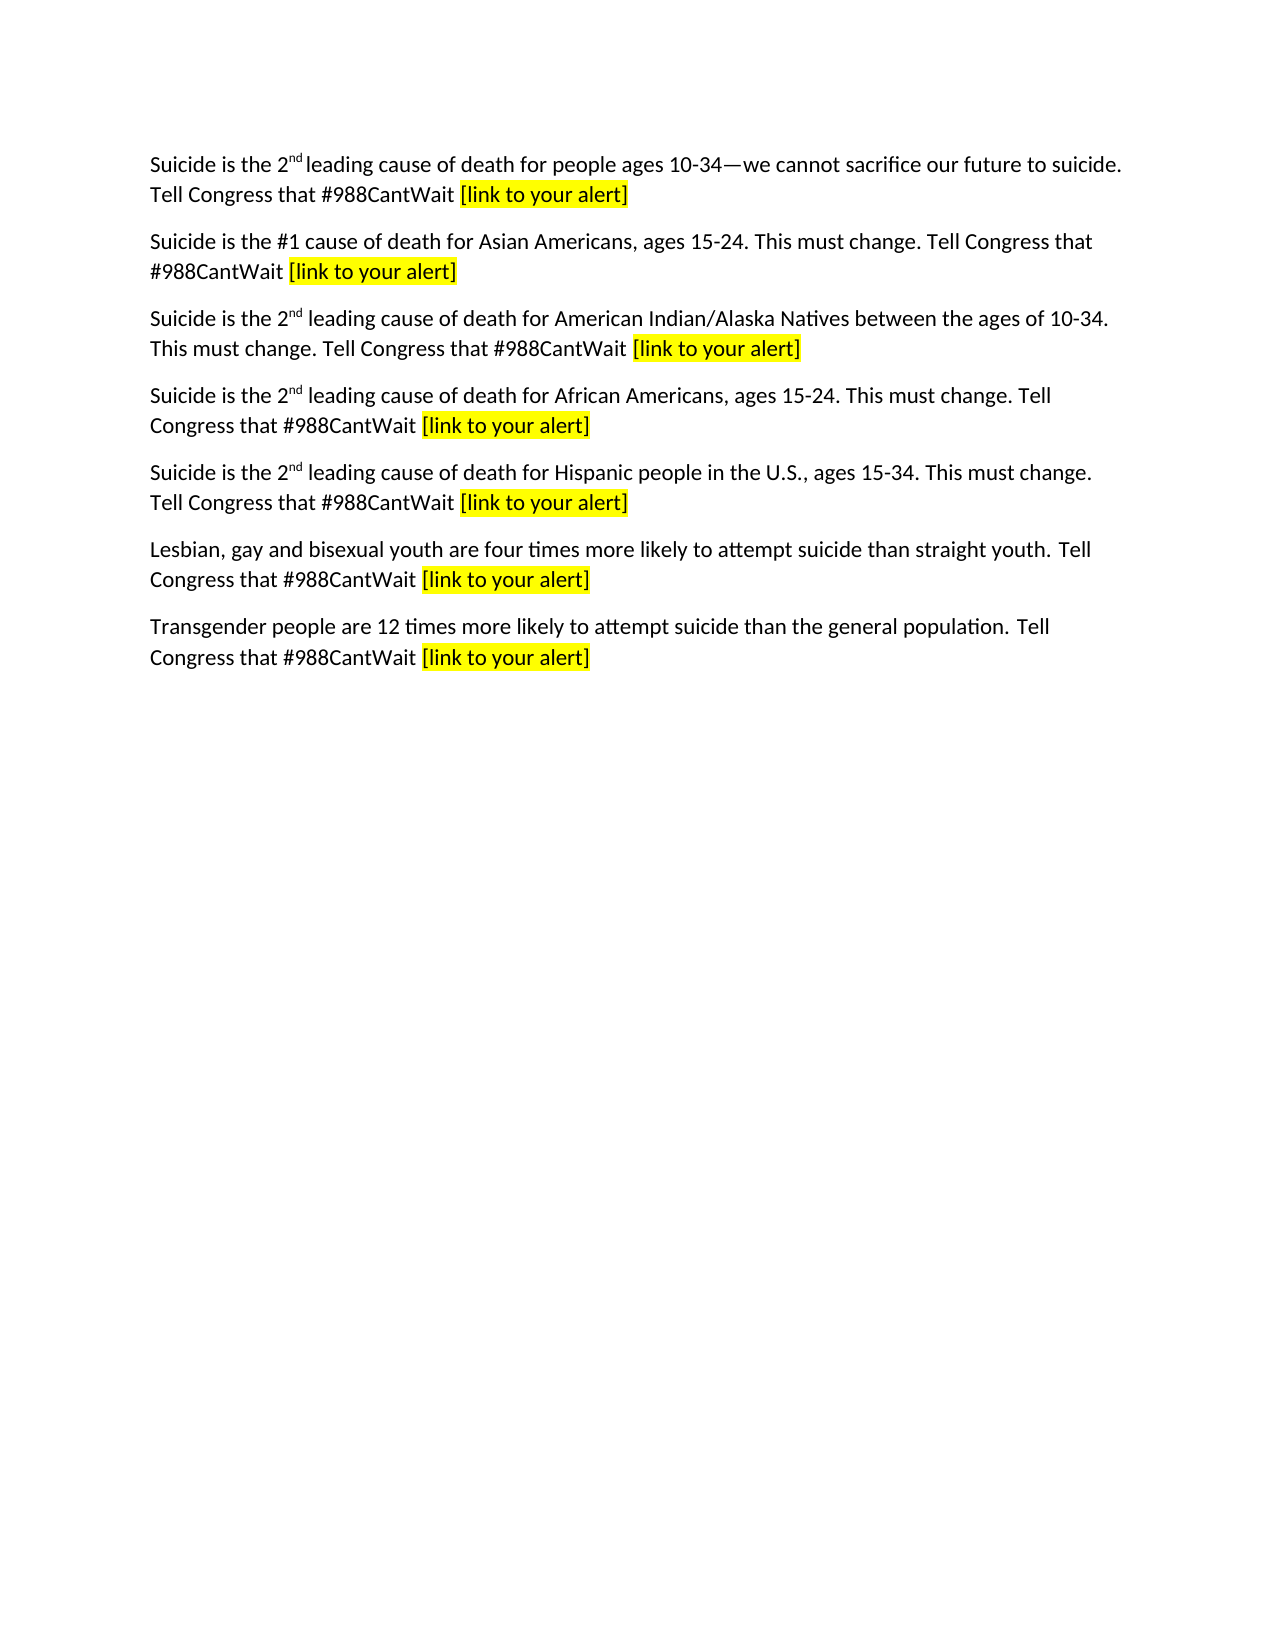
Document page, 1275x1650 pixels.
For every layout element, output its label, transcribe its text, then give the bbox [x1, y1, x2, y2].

text Suicide is the 2nd leading cause of death for American Indian/Alaska Natives between the ages of 10-34. This must change. Tell Congress that #988CantWait [link to your alert] [150, 304, 1125, 362]
text Suicide is the #1 cause of death for Asian Americans, ages 15-24. This must change. Tell Congress that #988CantWait [link to your alert] [150, 227, 1125, 285]
text Transgender people are 12 times more likely to attempt suicide than the general population. Tell Congress that #988CantWait [link to your alert] [150, 612, 1125, 671]
text Suicide is the 2nd leading cause of death for African Americans, ages 15-24. This must change. Tell Congress that #988CantWait [link to your alert] [150, 381, 1125, 439]
text Suicide is the 2nd leading cause of death for Hispanic people in the U.S., ages 15-34. This must change. Tell Congress that #988CantWait [link to your alert] [150, 458, 1125, 517]
text Lesbian, gay and bisexual youth are four times more likely to attempt suicide than straight youth. Tell Congress that #988CantWait [link to your alert] [150, 535, 1125, 594]
text Suicide is the 2nd leading cause of death for people ages 10-34—we cannot sacrifice our future to suicide. Tell Congress that #988CantWait [link to your alert] [150, 150, 1125, 208]
